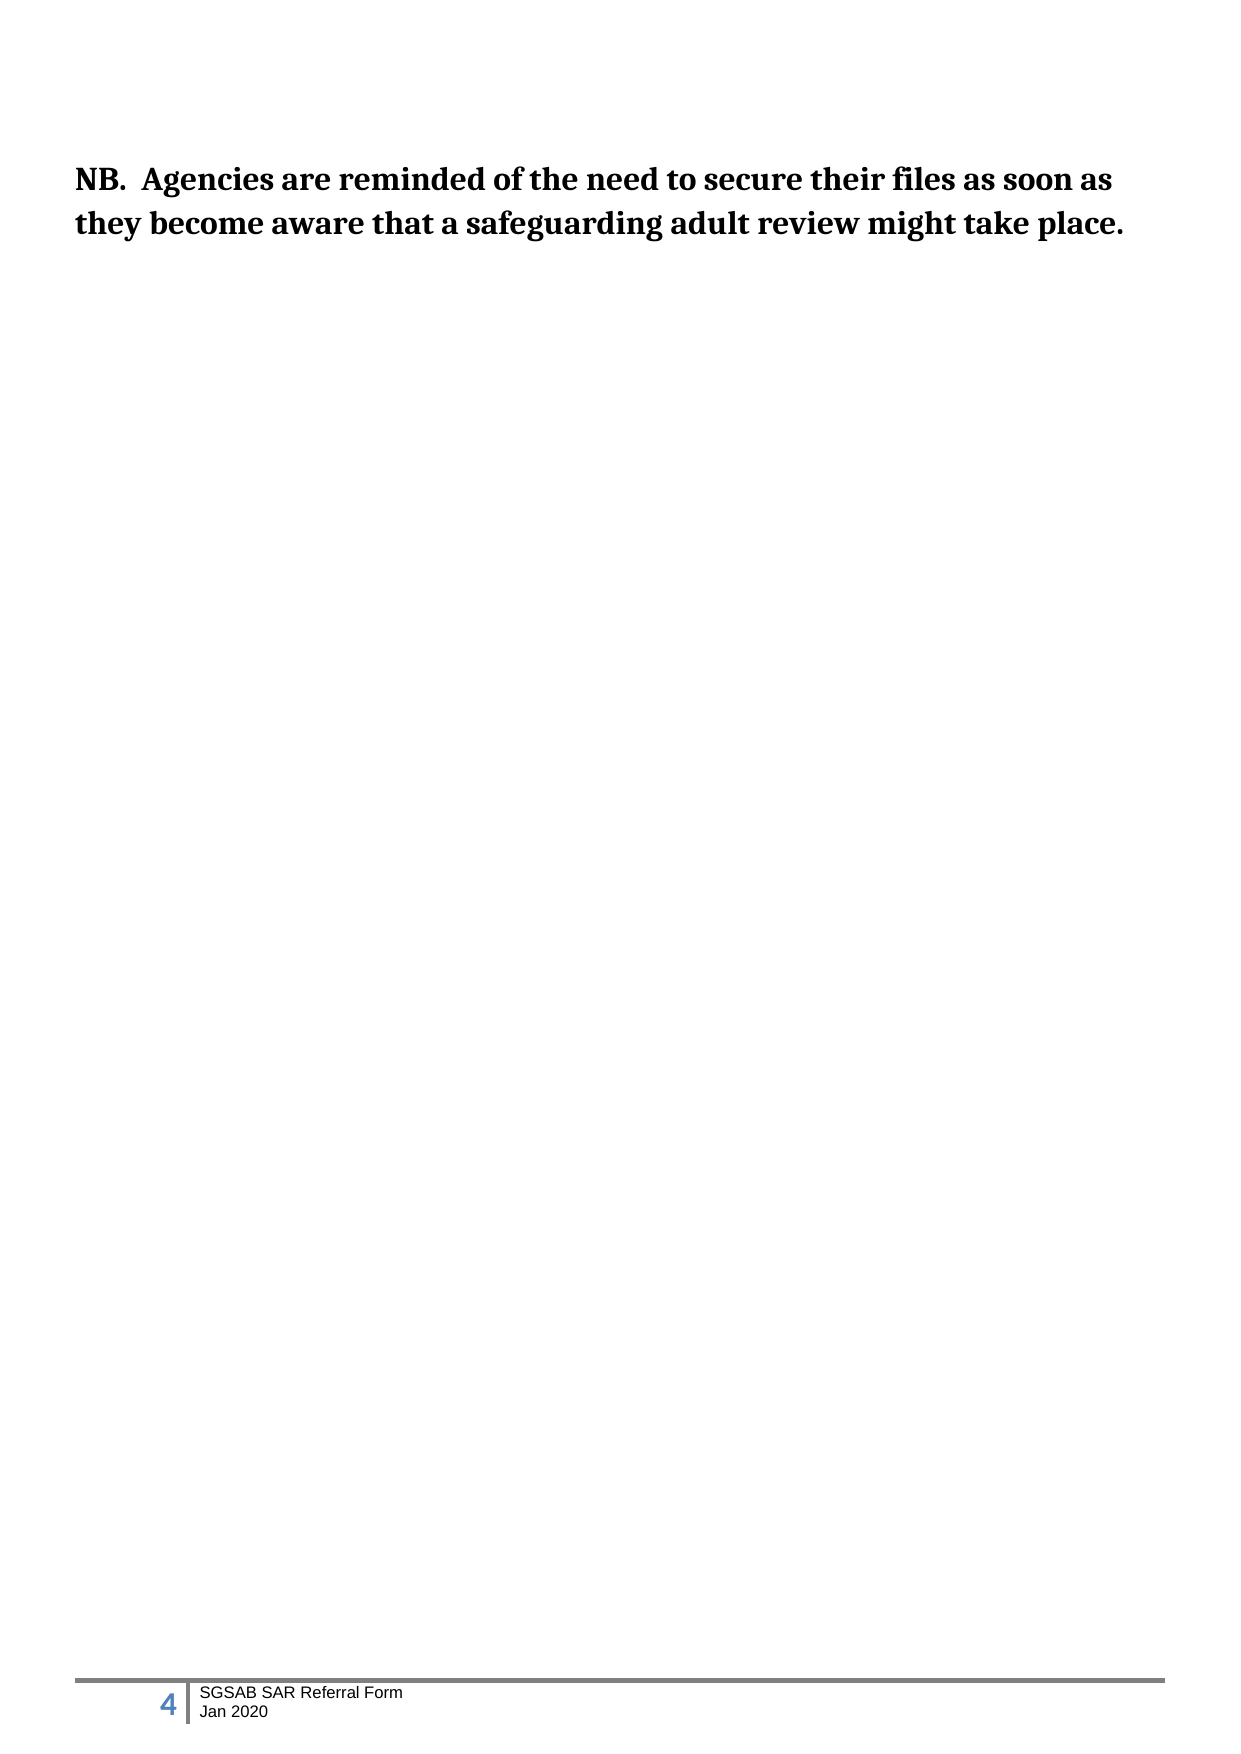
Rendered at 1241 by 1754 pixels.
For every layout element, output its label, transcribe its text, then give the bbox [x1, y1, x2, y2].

subtitle NB. Agencies are reminded of the need to secure their files as soon as they become aware that a safeguarding adult review might take place. [75, 160, 1165, 242]
